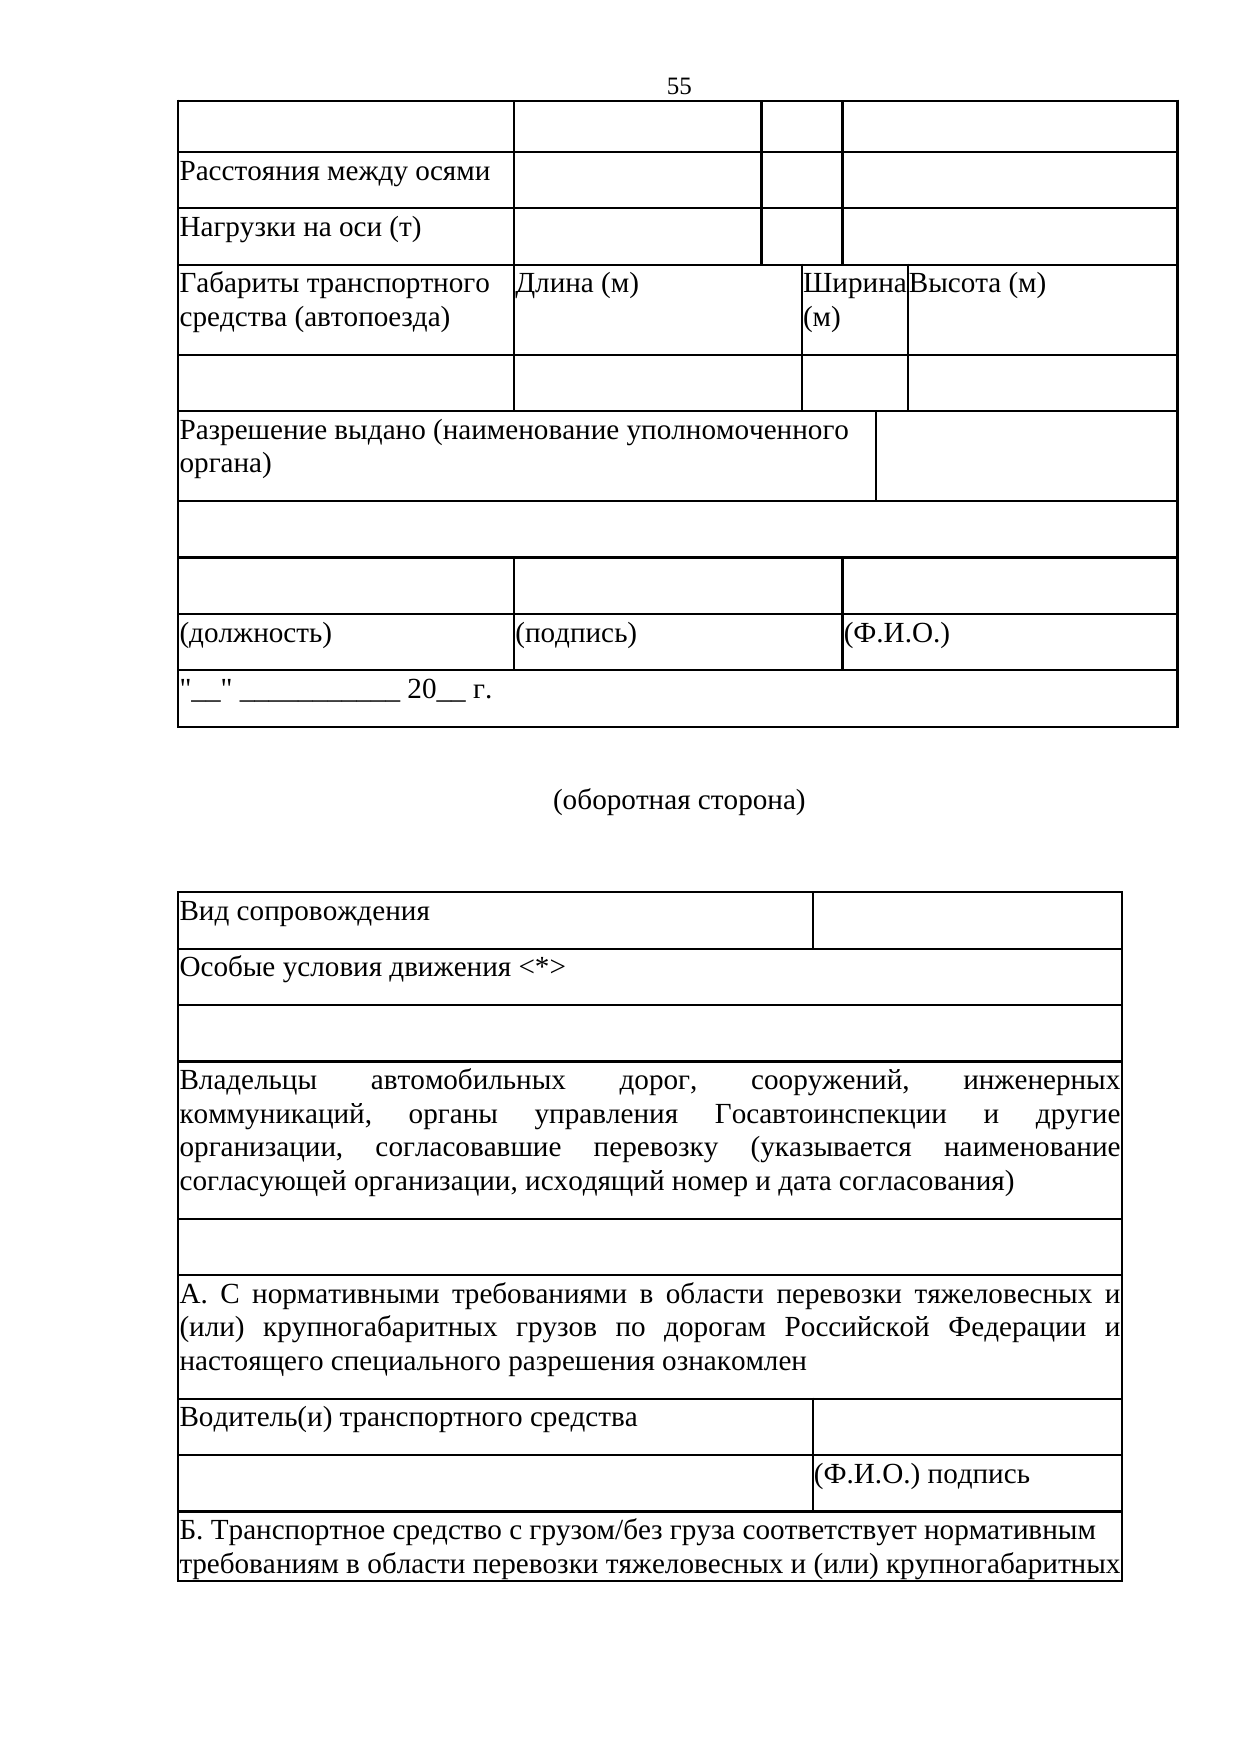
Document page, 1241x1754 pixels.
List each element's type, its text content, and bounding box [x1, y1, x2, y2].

table_cell [844, 153, 1176, 207]
table_cell [179, 1456, 812, 1510]
table_cell [909, 356, 1176, 410]
text (оборотная сторона) [177, 782, 1181, 816]
table_cell [515, 356, 801, 410]
table_cell "__" ___________ 20__ г. [179, 671, 1176, 726]
table_cell [515, 153, 760, 207]
table_cell [515, 209, 760, 263]
table_cell [803, 356, 907, 410]
table_cell [515, 559, 841, 613]
table_cell Расстояния между осями [179, 153, 513, 207]
table_cell [179, 356, 513, 410]
table_cell Ширина (м) [803, 266, 907, 353]
table_cell [814, 1400, 1121, 1454]
table_cell Нагрузки на оси (т) [179, 209, 513, 263]
table_cell [179, 502, 1176, 556]
table_cell Габариты транспортного средства (автопоезда) [179, 266, 513, 353]
table_cell (Ф.И.О.) [844, 615, 1176, 669]
table_cell Высота (м) [909, 266, 1176, 353]
table_cell Владельцы автомобильных дорог, сооружений, инженерных коммуникаций, органы управления Госавтоинспекции и другие организации, согласовавшие перевозку (указывается наименование согласующей организации, исходящий номер и дата согласования) [179, 1063, 1121, 1217]
table_cell (Ф.И.О.) подпись [814, 1456, 1121, 1510]
table_cell [763, 153, 841, 207]
table_cell Водитель(и) транспортного средства [179, 1400, 812, 1454]
table_cell (должность) [179, 615, 513, 669]
table_cell [179, 559, 513, 613]
table_cell [179, 1220, 1121, 1274]
table_cell (подпись) [515, 615, 841, 669]
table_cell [179, 1513, 1121, 1579]
table_cell Разрешение выдано (наименование уполномоченного органа) [179, 412, 875, 500]
table_cell А. С нормативными требованиями в области перевозки тяжеловесных и (или) крупногабаритных грузов по дорогам Российской Федерации и настоящего специального разрешения ознакомлен [179, 1276, 1121, 1397]
table_cell Особые условия движения <*> [179, 950, 1121, 1004]
table_cell [844, 102, 1176, 151]
table_cell [844, 209, 1176, 263]
table_cell Длина (м) [515, 266, 801, 353]
table_cell [844, 559, 1176, 613]
table_header [814, 893, 1121, 947]
table_cell [763, 209, 841, 263]
table_cell [763, 102, 841, 151]
table_header Вид сопровождения [179, 893, 812, 947]
table_cell [179, 1006, 1121, 1060]
table_cell [877, 412, 1176, 500]
